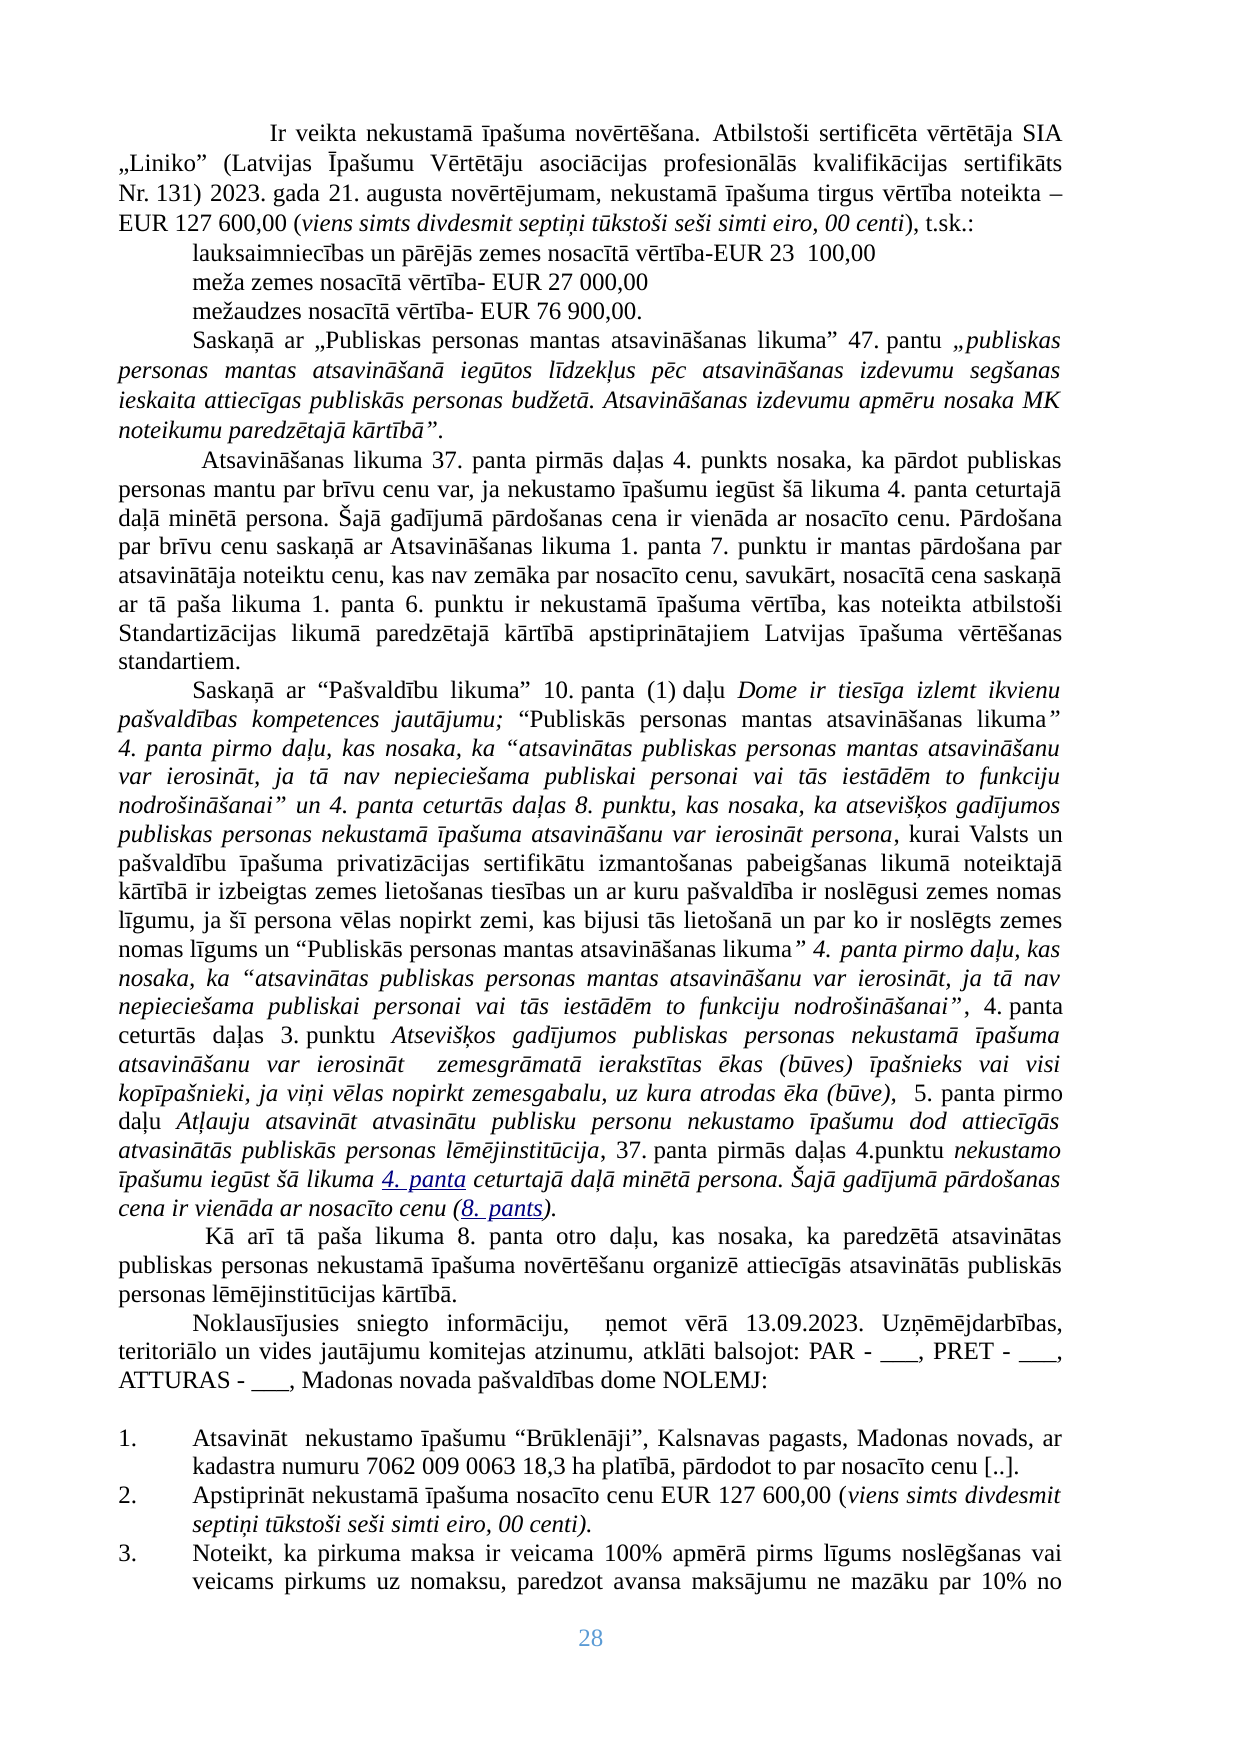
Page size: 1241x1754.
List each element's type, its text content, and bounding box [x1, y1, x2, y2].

list Apstiprināt nekustamā īpašuma nosacīto cenu EUR 127 600,00 (viens simts divdesmit septiņi tūkstoši seši simti eiro, 00 centi). [118, 1480, 1063, 1538]
text Ir veikta nekustamā īpašuma novērtēšana. Atbilstoši sertificēta vērtētāja SIA „Liniko” (Latvijas Īpašumu Vērtētāju asociācijas profesionālās kvalifikācijas sertifikāts Nr. 131) 2023. gada 21. augusta novērtējumam, nekustamā īpašuma tirgus vērtība noteikta – EUR 127 600,00 (viens simts divdesmit septiņi tūkstoši seši simti eiro, 00 centi), t.sk.: [118, 118, 1063, 237]
list Atsavināt nekustamo īpašumu “Brūklenāji”, Kalsnavas pagasts, Madonas novads, ar kadastra numuru 7062 009 0063 18,3 ha platībā, pārdodot to par nosacīto cenu [..]. [118, 1423, 1063, 1480]
text Noklausījusies sniegto informāciju, ņemot vērā 13.09.2023. Uzņēmējdarbības, teritoriālo un vides jautājumu komitejas atzinumu, atklāti balsojot: PAR - ___, PRET - ___, ATTURAS - ___, Madonas novada pašvaldības dome NOLEMJ: [118, 1308, 1063, 1394]
text Kā arī tā paša likuma 8. panta otro daļu, kas nosaka, ka paredzētā atsavinātas publiskas personas nekustamā īpašuma novērtēšanu organizē attiecīgās atsavinātās publiskās personas lēmējinstitūcijas kārtībā. [118, 1221, 1063, 1308]
text lauksaimniecības un pārējās zemes nosacītā vērtība-EUR 23 100,00 [118, 238, 1063, 267]
text Saskaņā ar „Publiskas personas mantas atsavināšanas likuma” 47. pantu „publiskas personas mantas atsavināšanā iegūtos līdzekļus pēc atsavināšanas izdevumu segšanas ieskaita attiecīgas publiskās personas budžetā. Atsavināšanas izdevumu apmēru nosaka MK noteikumu paredzētajā kārtībā”. [118, 325, 1063, 444]
text mežaudzes nosacītā vērtība- EUR 76 900,00. [118, 296, 1063, 325]
text meža zemes nosacītā vērtība- EUR 27 000,00 [118, 267, 1063, 296]
text Saskaņā ar “Pašvaldību likuma” 10. panta (1) daļu Dome ir tiesīga izlemt ikvienu pašvaldības kompetences jautājumu; “Publiskās personas mantas atsavināšanas likuma” 4. panta pirmo daļu, kas nosaka, ka “atsavinātas publiskas personas mantas atsavināšanu var ierosināt, ja tā nav nepieciešama publiskai personai vai tās iestādēm to funkciju nodrošināšanai” un 4. panta ceturtās daļas 8. punktu, kas nosaka, ka atsevišķos gadījumos publiskas personas nekustamā īpašuma atsavināšanu var ierosināt persona, kurai Valsts un pašvaldību īpašuma privatizācijas sertifikātu izmantošanas pabeigšanas likumā noteiktajā kārtībā ir izbeigtas zemes lietošanas tiesības un ar kuru pašvaldība ir noslēgusi zemes nomas līgumu, ja šī persona vēlas nopirkt zemi, kas bijusi tās lietošanā un par ko ir noslēgts zemes nomas līgums un “Publiskās personas mantas atsavināšanas likuma” 4. panta pirmo daļu, kas nosaka, ka “atsavinātas publiskas personas mantas atsavināšanu var ierosināt, ja tā nav nepieciešama publiskai personai vai tās iestādēm to funkciju nodrošināšanai”, 4. panta ceturtās daļas 3. punktu Atsevišķos gadījumos publiskas personas nekustamā īpašuma atsavināšanu var ierosināt zemesgrāmatā ierakstītas ēkas (būves) īpašnieks vai visi kopīpašnieki, ja viņi vēlas nopirkt zemesgabalu, uz kura atrodas ēka (būve), 5. panta pirmo daļu Atļauju atsavināt atvasinātu publisku personu nekustamo īpašumu dod attiecīgās atvasinātās publiskās personas lēmējinstitūcija, 37. panta pirmās daļas 4.punktu nekustamo īpašumu iegūst šā likuma 4. panta ceturtajā daļā minētā persona. Šajā gadījumā pārdošanas cena ir vienāda ar nosacīto cenu (8. pants). [118, 675, 1063, 1221]
text Atsavināšanas likuma 37. panta pirmās daļas 4. punkts nosaka, ka pārdot publiskas personas mantu par brīvu cenu var, ja nekustamo īpašumu iegūst šā likuma 4. panta ceturtajā daļā minētā persona. Šajā gadījumā pārdošanas cena ir vienāda ar nosacīto cenu. Pārdošana par brīvu cenu saskaņā ar Atsavināšanas likuma 1. panta 7. punktu ir mantas pārdošana par atsavinātāja noteiktu cenu, kas nav zemāka par nosacīto cenu, savukārt, nosacītā cena saskaņā ar tā paša likuma 1. panta 6. punktu ir nekustamā īpašuma vērtība, kas noteikta atbilstoši Standartizācijas likumā paredzētajā kārtībā apstiprinātajiem Latvijas īpašuma vērtēšanas standartiem. [118, 445, 1063, 675]
